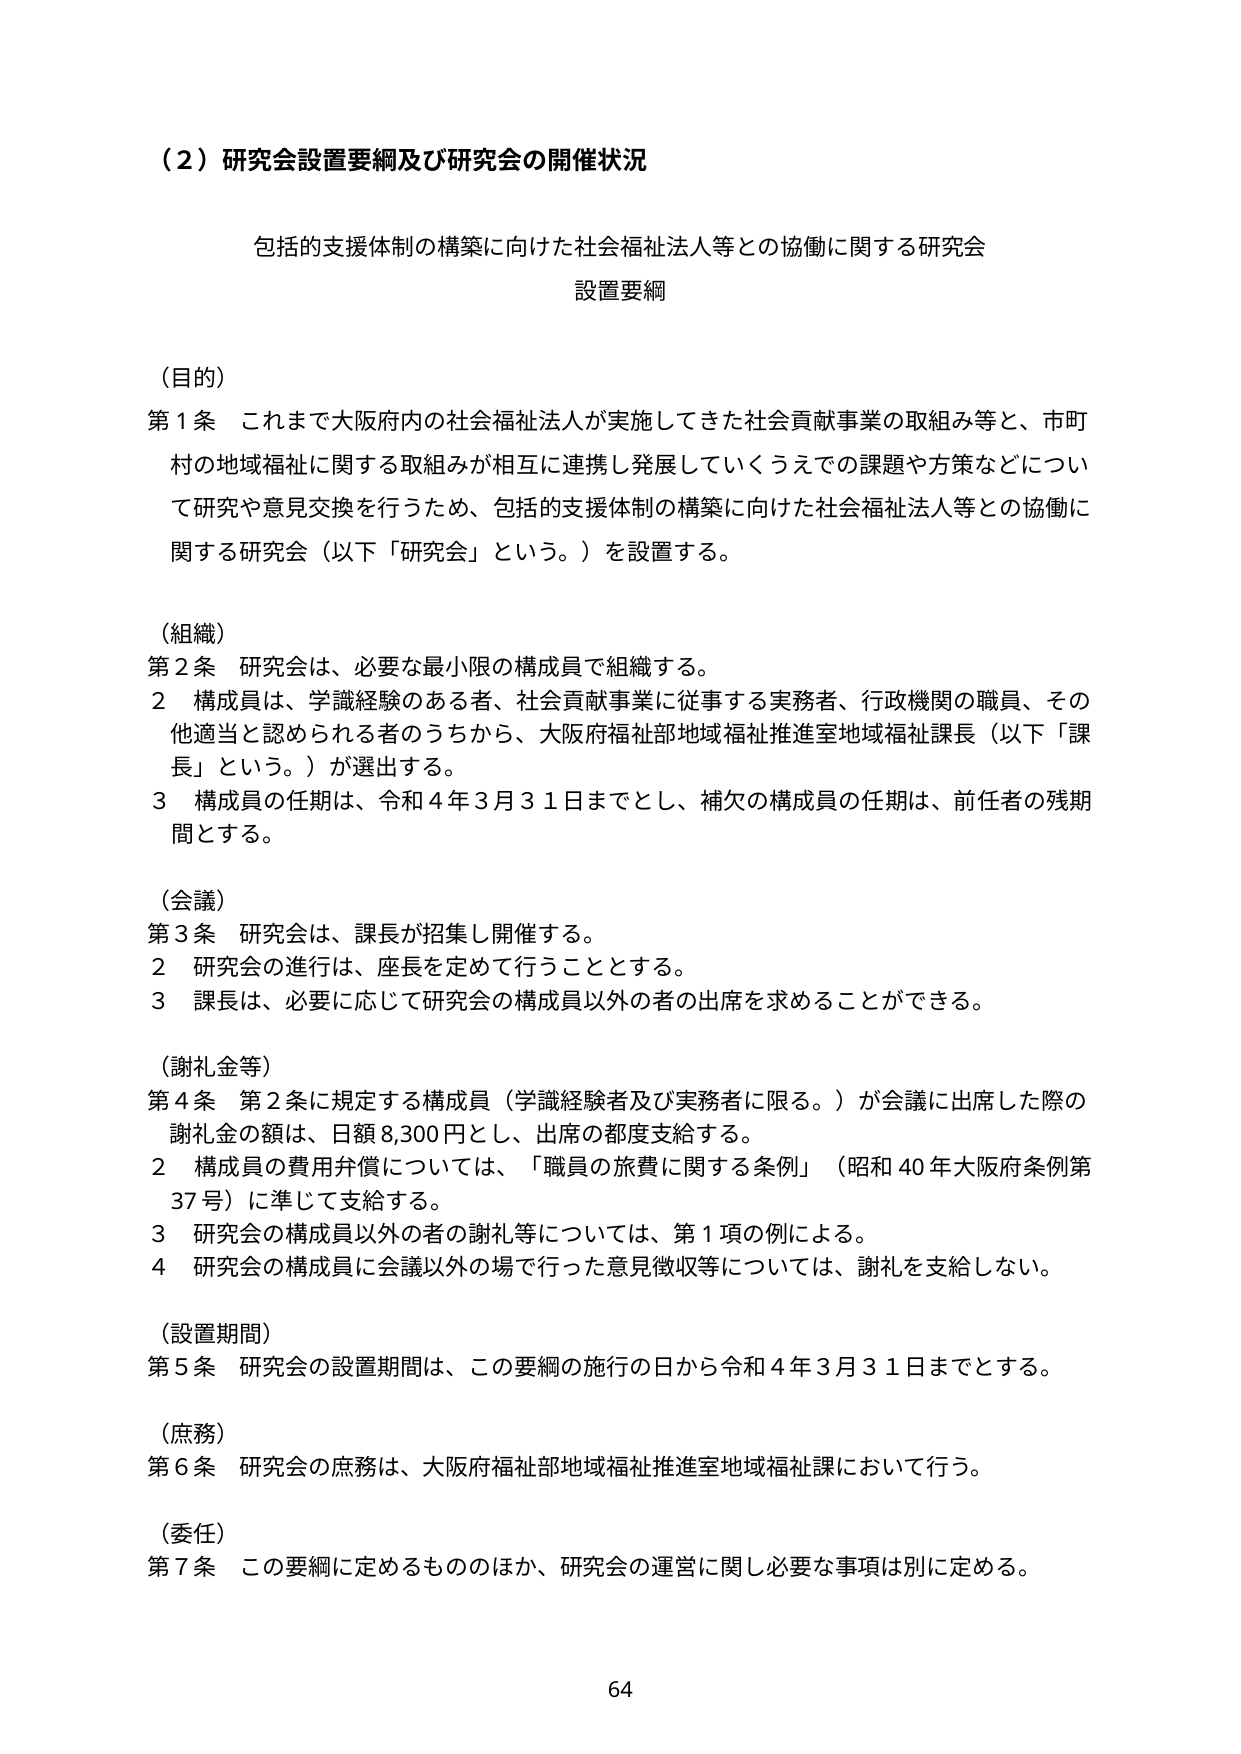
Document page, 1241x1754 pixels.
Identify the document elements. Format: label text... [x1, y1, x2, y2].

text ４ 研究会の構成員に会議以外の場で行った意見徴収等については、謝礼を支給しない。 [148, 1249, 1092, 1282]
text （庶務） [148, 1416, 1092, 1449]
text 第４条 第２条に規定する構成員（学識経験者及び実務者に限る。）が会議に出席した際の [148, 1082, 1092, 1116]
text （設置期間） [148, 1316, 1092, 1349]
text （２）研究会設置要綱及び研究会の開催状況 [148, 137, 1092, 180]
text 設置要綱 [148, 267, 1092, 311]
text 第３条 研究会は、課長が招集し開催する。 [148, 916, 1092, 949]
text ２ 構成員は、学識経験のある者、社会貢献事業に従事する実務者、行政機関の職員、その他適当と認められる者のうちから、大阪府福祉部地域福祉推進室地域福祉課長（以下「課長」という。）が選出する。 [148, 682, 1092, 782]
text 謝礼金の額は、日額8,300円とし、出席の都度支給する。 [169, 1116, 1092, 1149]
text 第６条 研究会の庶務は、大阪府福祉部地域福祉推進室地域福祉課において行う。 [148, 1449, 1092, 1482]
text 包括的支援体制の構築に向けた社会福祉法人等との協働に関する研究会 [148, 224, 1092, 267]
text 第７条 この要綱に定めるもののほか、研究会の運営に関し必要な事項は別に定める。 [148, 1549, 1092, 1582]
text 第５条 研究会の設置期間は、この要綱の施行の日から令和４年３月３１日までとする。 [148, 1349, 1092, 1382]
text ３ 研究会の構成員以外の者の謝礼等については、第1項の例による。 [148, 1216, 1092, 1249]
text ２ 構成員の費用弁償については、「職員の旅費に関する条例」（昭和40年大阪府条例第37号）に準じて支給する。 [148, 1149, 1092, 1216]
text （組織） [148, 616, 1092, 649]
text 第２条 研究会は、必要な最小限の構成員で組織する。 [148, 649, 1092, 682]
text ３ 課長は、必要に応じて研究会の構成員以外の者の出席を求めることができる。 [148, 982, 1092, 1016]
text ２ 研究会の進行は、座長を定めて行うこととする。 [148, 949, 1092, 982]
text （目的） [148, 354, 1092, 398]
text （会議） [148, 882, 1092, 916]
text （委任） [148, 1516, 1092, 1549]
text 第1条 これまで大阪府内の社会福祉法人が実施してきた社会貢献事業の取組み等と、市町村の地域福祉に関する取組みが相互に連携し発展していくうえでの課題や方策などについて研究や意見交換を行うため、包括的支援体制の構築に向けた社会福祉法人等との協働に関する研究会（以下「研究会」という。）を設置する。 [148, 398, 1092, 572]
text （謝礼金等） [148, 1049, 1092, 1082]
text ３ 構成員の任期は、令和４年３月３１日までとし、補欠の構成員の任期は、前任者の残期間とする。 [148, 782, 1092, 849]
